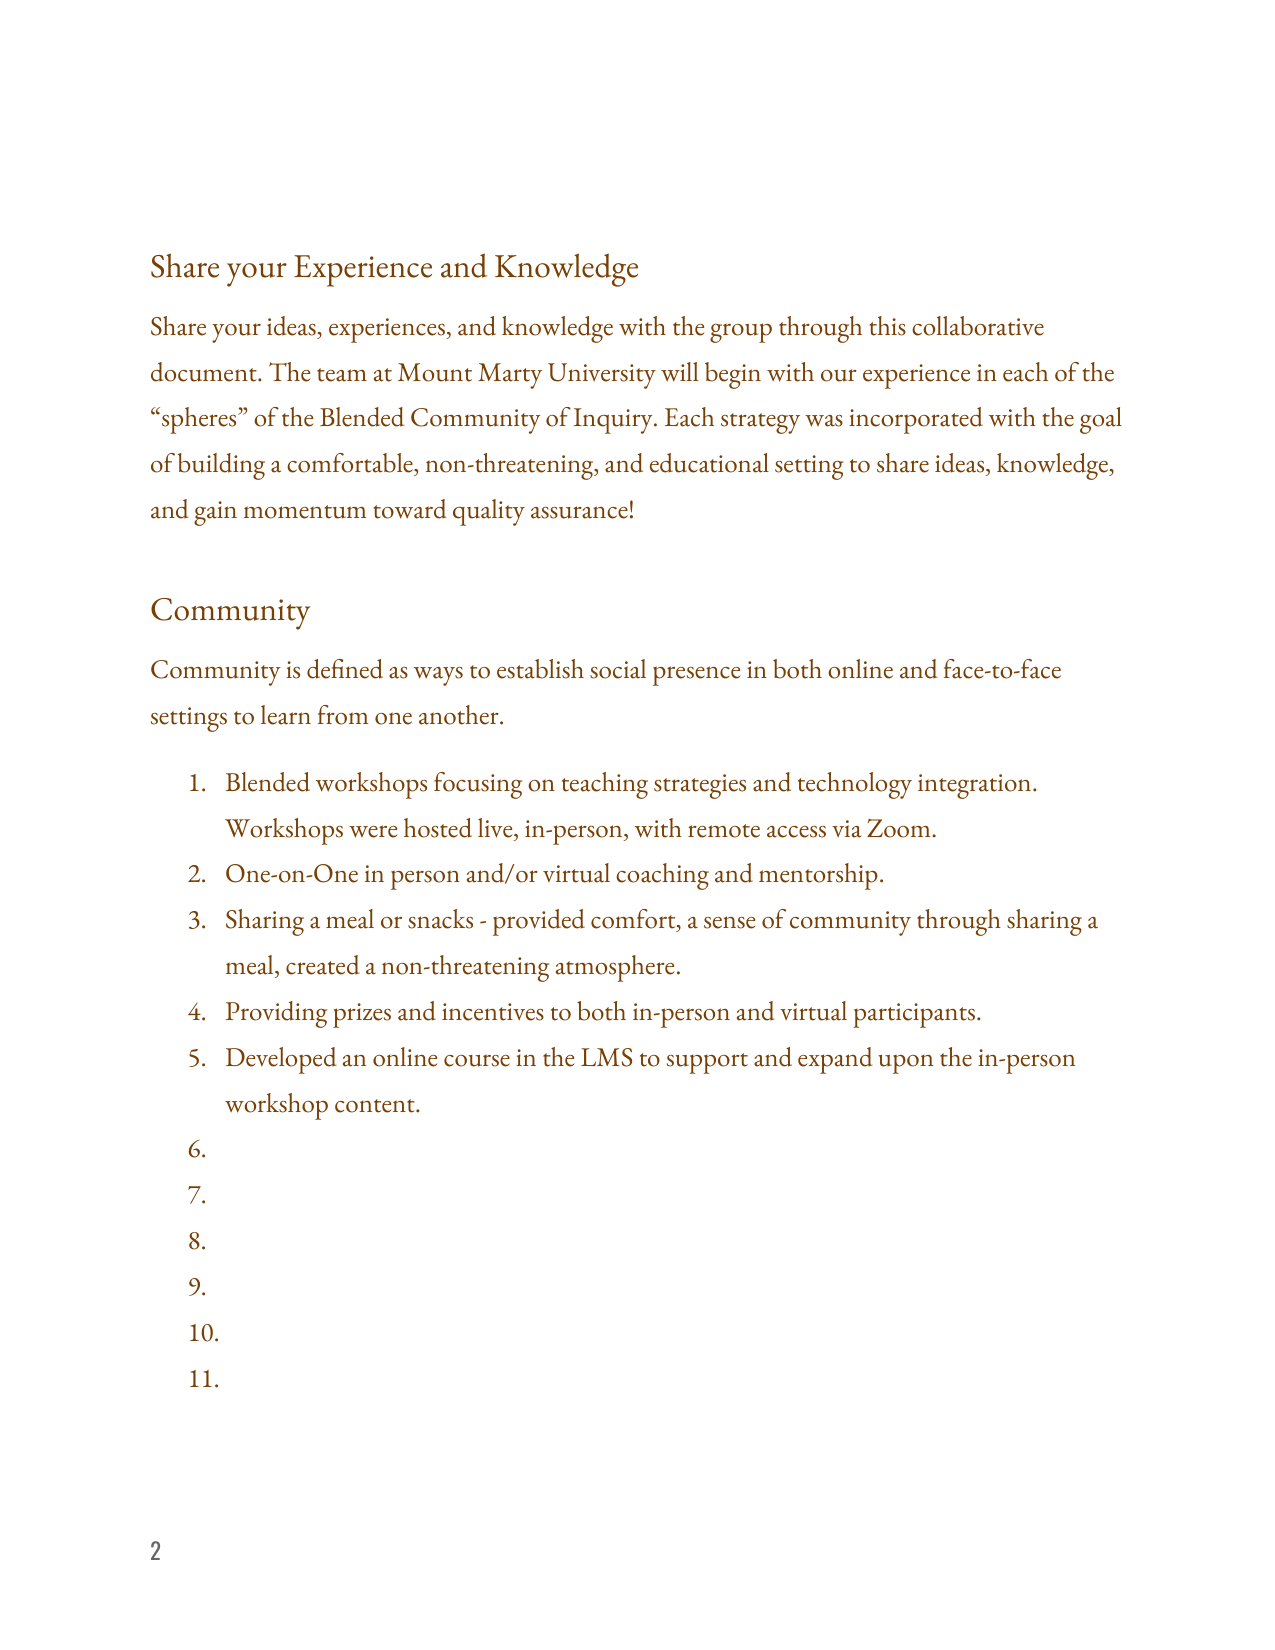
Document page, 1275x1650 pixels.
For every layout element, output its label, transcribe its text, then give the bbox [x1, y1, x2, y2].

list Developed an online course in the LMS to support and expand upon the in-person workshop content. [187, 1039, 1125, 1120]
list One-on-One in person and/or virtual coaching and mentorship. [187, 856, 1125, 891]
list Blended workshops focusing on teaching strategies and technology integration. Workshops were hosted live, in-person, with remote access via Zoom. [187, 764, 1125, 845]
subtitle Share your Experience and Knowledge [150, 243, 1125, 287]
list Providing prizes and incentives to both in-person and virtual participants. [187, 993, 1125, 1028]
list Sharing a meal or snacks - provided comfort, a sense of community through sharing a meal, created a non-threatening atmosphere. [187, 901, 1125, 983]
subtitle Community [150, 587, 1125, 631]
text Community is defined as ways to establish social presence in both online and face-to-face settings to learn from one another. [150, 651, 1125, 733]
text Share your ideas, experiences, and knowledge with the group through this collaborative document. The team at Mount Marty University will begin with our experience in each of the “spheres” of the Blended Community of Inquiry. Each strategy was incorporated with the goal of building a comfortable, non-threatening, and educational setting to share ideas, knowledge, and gain momentum toward quality assurance! [150, 308, 1125, 527]
